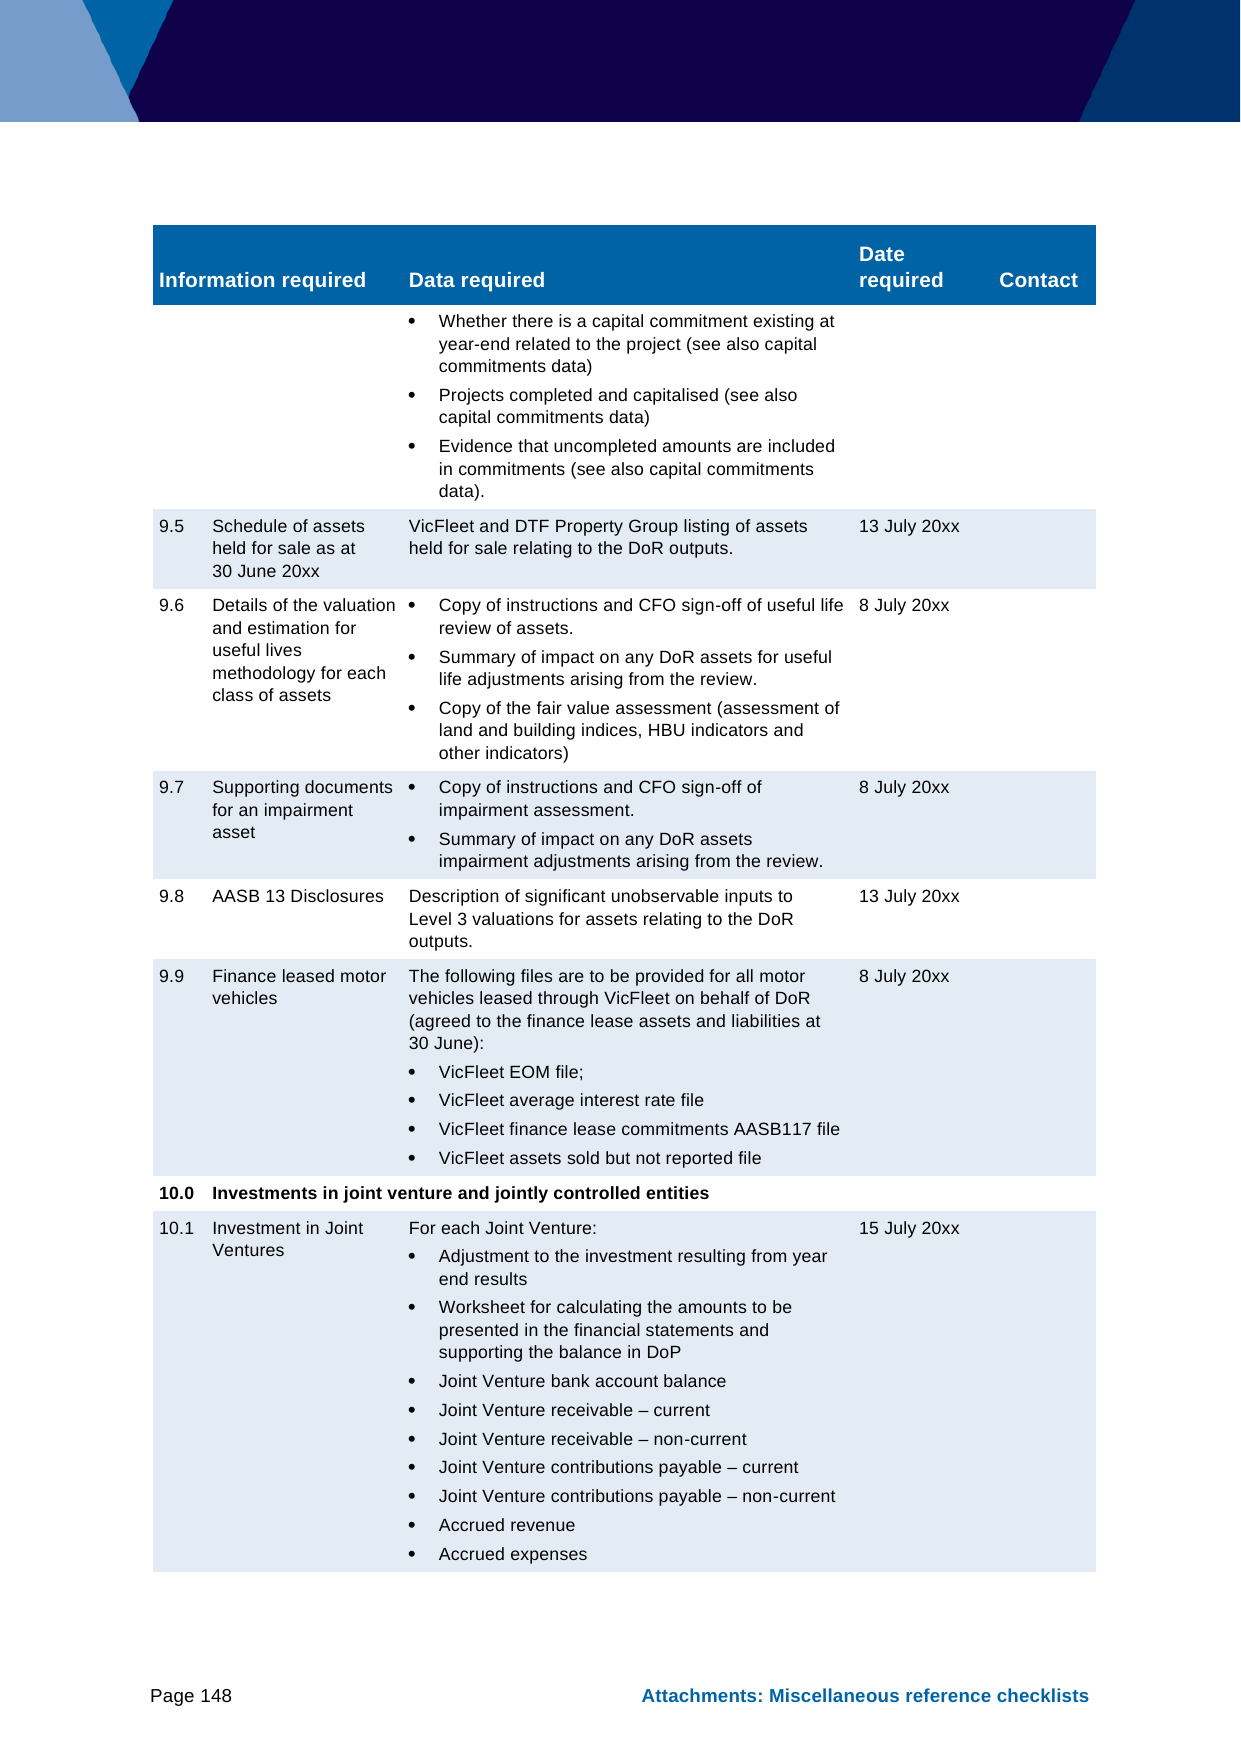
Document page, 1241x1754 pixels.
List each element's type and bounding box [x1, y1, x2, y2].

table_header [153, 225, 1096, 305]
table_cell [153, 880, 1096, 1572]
picture [0, 0, 1241, 122]
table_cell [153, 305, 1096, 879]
